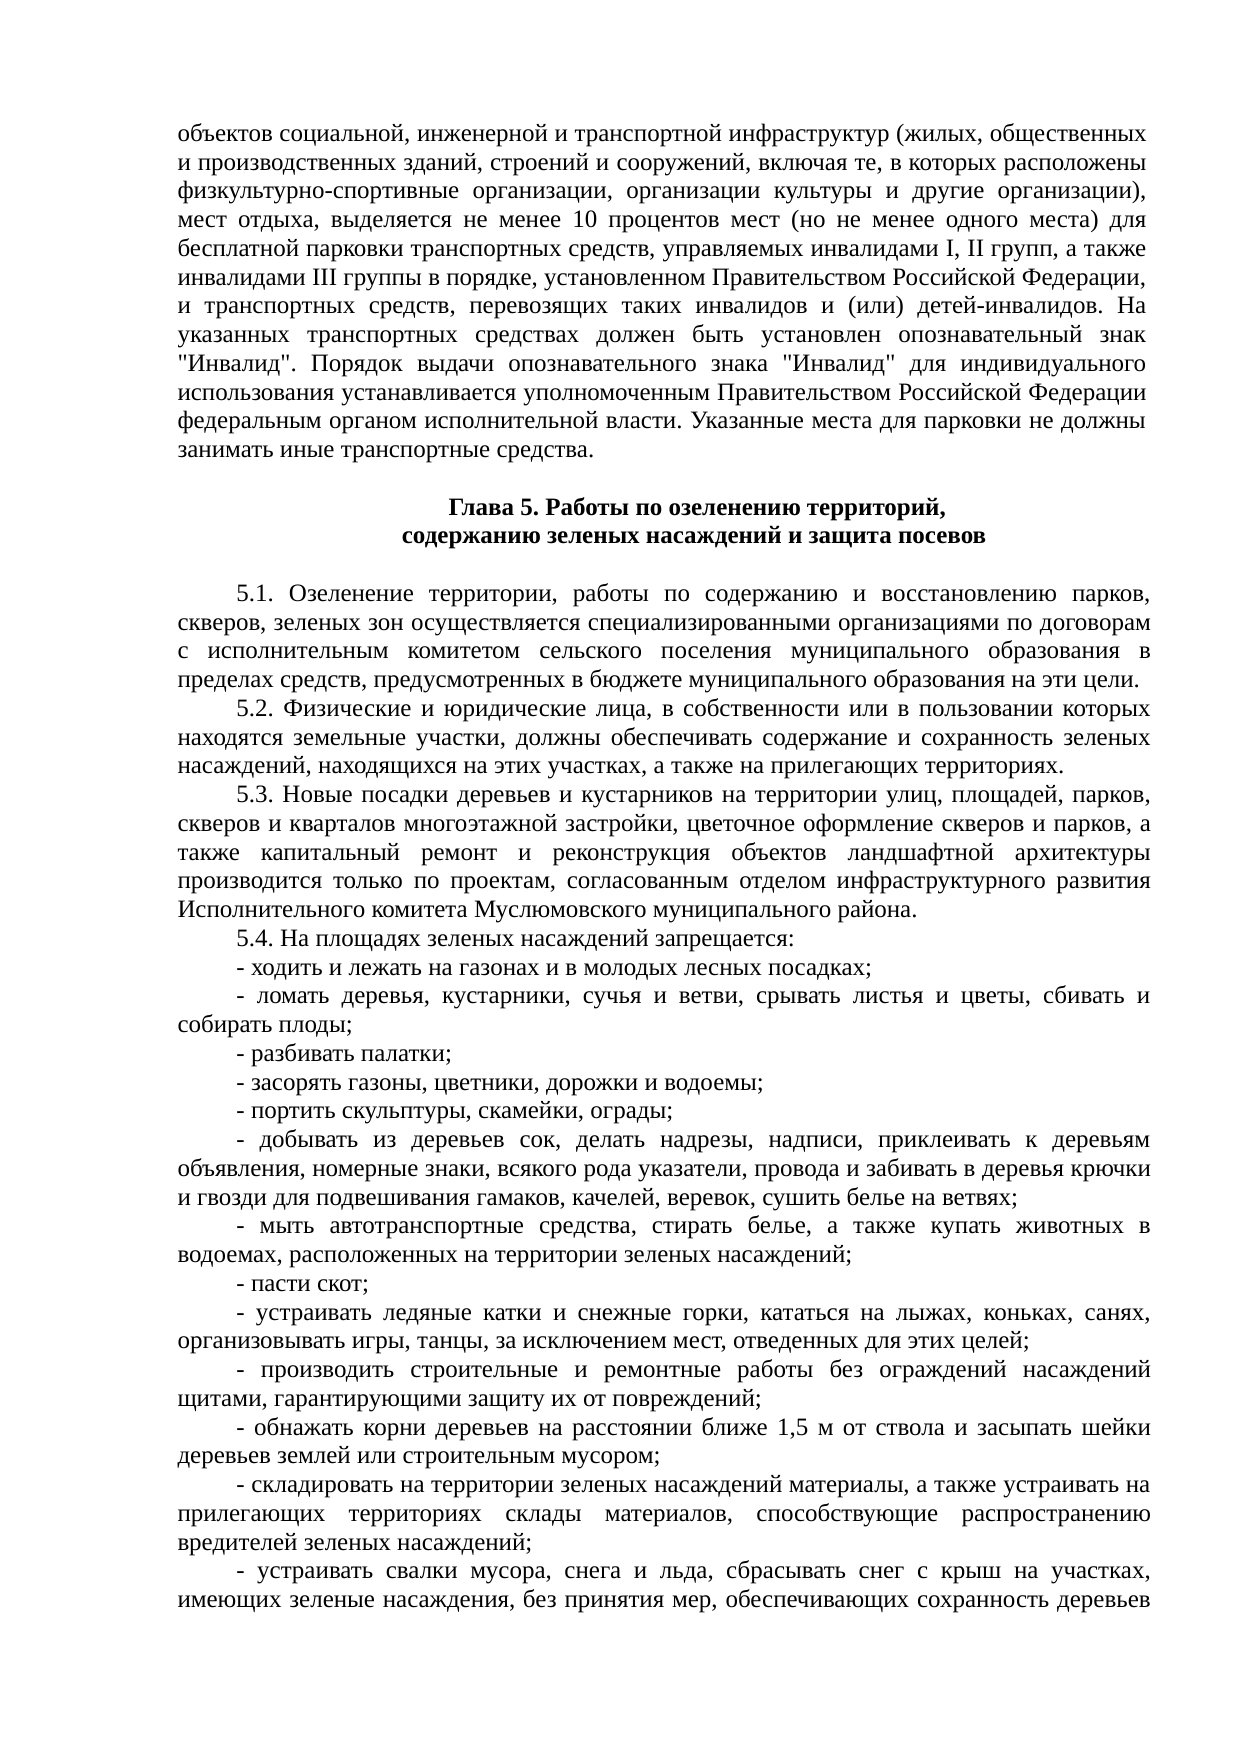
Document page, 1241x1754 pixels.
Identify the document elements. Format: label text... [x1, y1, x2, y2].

text - устраивать ледяные катки и снежные горки, кататься на лыжах, коньках, санях, организовывать игры, танцы, за исключением мест, отведенных для этих целей; [177, 1297, 1152, 1354]
text содержанию зеленых насаждений и защита посевов [177, 521, 1152, 549]
text 5.1. Озеленение территории, работы по содержанию и восстановлению парков, скверов, зеленых зон осуществляется специализированными организациями по договорам с исполнительным комитетом сельского поселения муниципального образования в пределах средств, предусмотренных в бюджете муниципального образования на эти цели. [177, 578, 1152, 693]
text - мыть автотранспортные средства, стирать белье, а также купать животных в водоемах, расположенных на территории зеленых насаждений; [177, 1211, 1152, 1268]
text - ломать деревья, кустарники, сучья и ветви, срывать листья и цветы, сбивать и собирать плоды; [177, 981, 1152, 1038]
text - пасти скот; [177, 1268, 1152, 1297]
text 5.3. Новые посадки деревьев и кустарников на территории улиц, площадей, парков, скверов и кварталов многоэтажной застройки, цветочное оформление скверов и парков, а также капитальный ремонт и реконструкция объектов ландшафтной архитектуры производится только по проектам, согласованным отделом инфраструктурного развития Исполнительного комитета Муслюмовского муниципального района. [177, 779, 1152, 923]
text - портить скульптуры, скамейки, ограды; [177, 1096, 1152, 1124]
text - засорять газоны, цветники, дорожки и водоемы; [177, 1067, 1152, 1096]
text - производить строительные и ремонтные работы без ограждений насаждений щитами, гарантирующими защиту их от повреждений; [177, 1354, 1152, 1412]
text - ходить и лежать на газонах и в молодых лесных посадках; [177, 952, 1152, 981]
text 5.2. Физические и юридические лица, в собственности или в пользовании которых находятся земельные участки, должны обеспечивать содержание и сохранность зеленых насаждений, находящихся на этих участках, а также на прилегающих территориях. [177, 693, 1152, 779]
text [177, 118, 1147, 463]
text - разбивать палатки; [177, 1038, 1152, 1067]
text - складировать на территории зеленых насаждений материалы, а также устраивать на прилегающих территориях склады материалов, способствующие распространению вредителей зеленых насаждений; [177, 1469, 1152, 1556]
text 5.4. На площадях зеленых насаждений запрещается: [177, 923, 1152, 952]
text - обнажать корни деревьев на расстоянии ближе от ствола и засыпать шейки деревьев землей или строительным мусором; [177, 1412, 1152, 1469]
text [177, 1556, 1152, 1613]
text - добывать из деревьев сок, делать надрезы, надписи, приклеивать к деревьям объявления, номерные знаки, всякого рода указатели, провода и забивать в деревья крючки и гвозди для подвешивания гамаков, качелей, веревок, сушить белье на ветвях; [177, 1124, 1152, 1211]
text Глава 5. Работы по озеленению территорий, [177, 492, 1152, 521]
